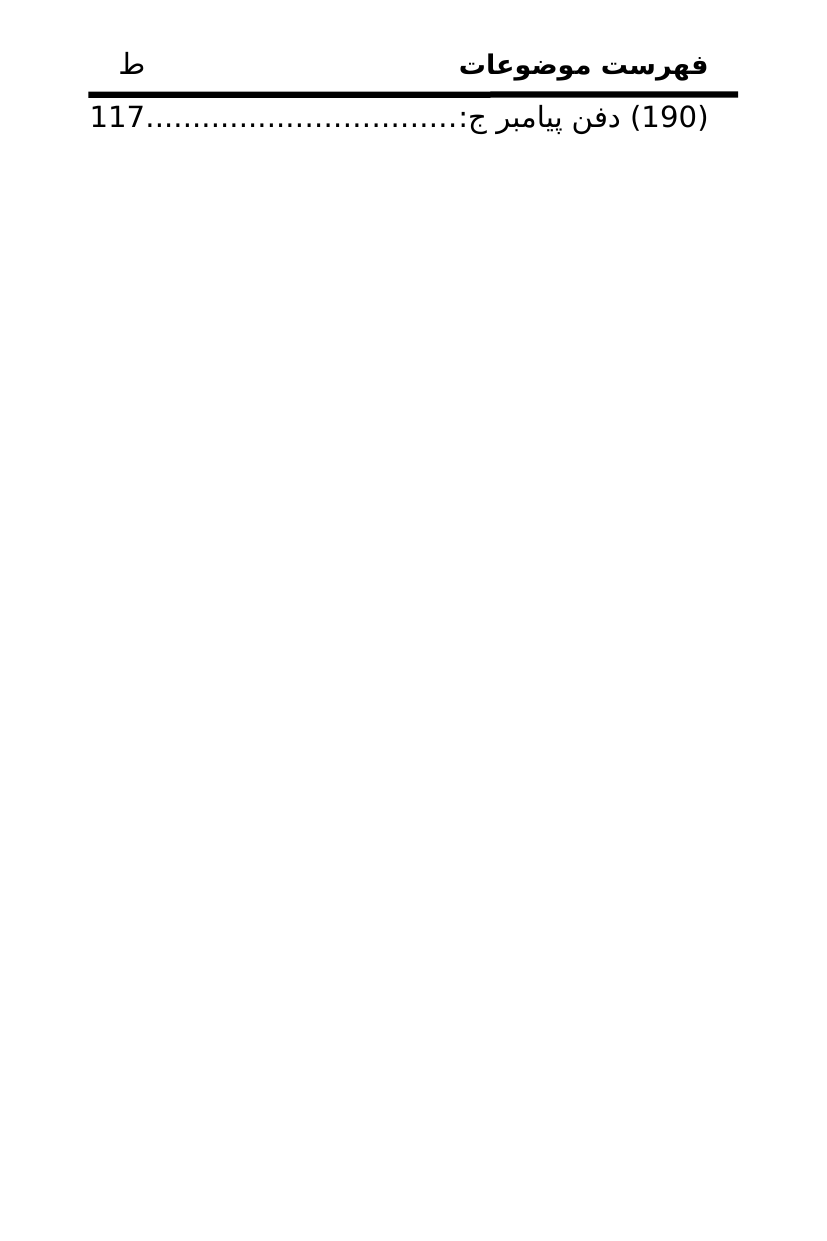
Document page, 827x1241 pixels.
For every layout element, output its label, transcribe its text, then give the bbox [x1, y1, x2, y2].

text (190) دفن پیامبر ج: 117 [89, 100, 708, 134]
